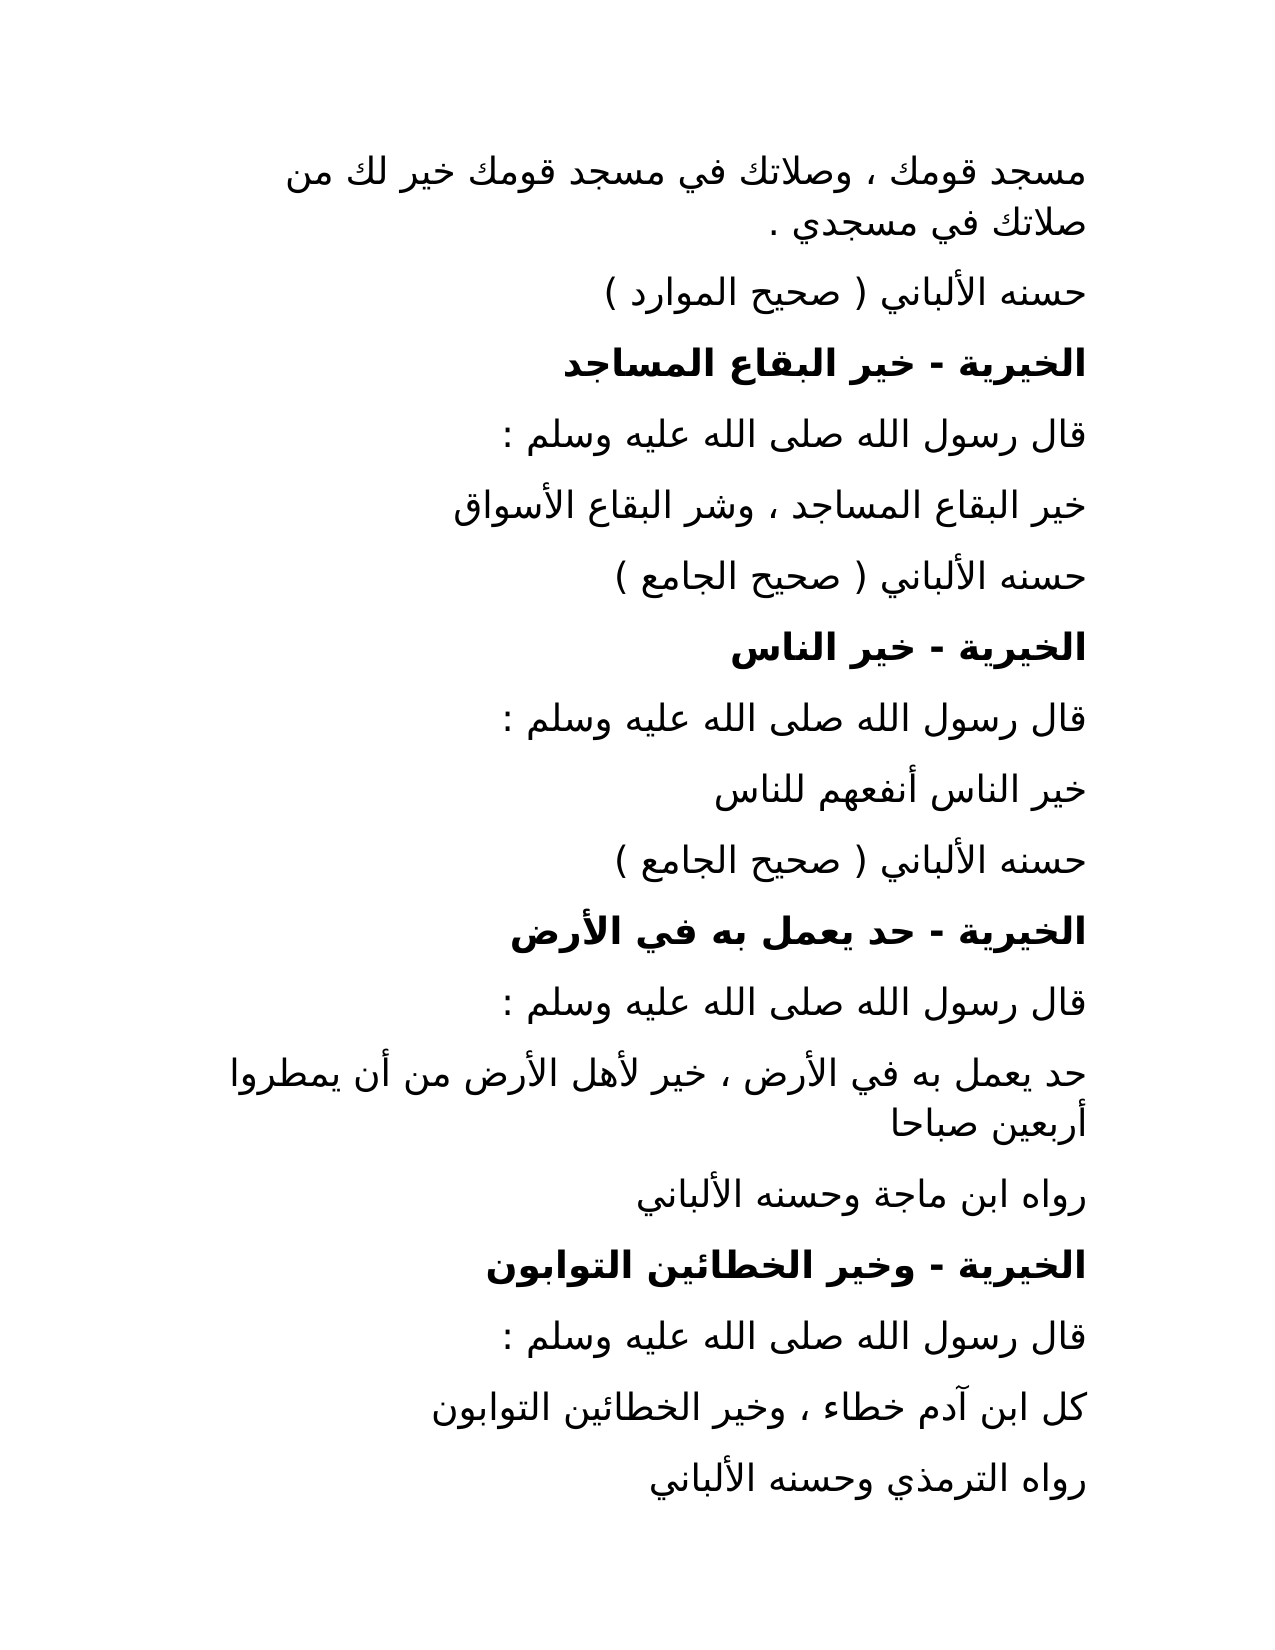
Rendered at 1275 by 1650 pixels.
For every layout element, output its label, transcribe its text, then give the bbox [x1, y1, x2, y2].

text الخيرية - خير البقاع المساجد [187, 342, 1087, 386]
text حد يعمل به في الأرض ، خير لأهل الأرض من أن يمطروا أربعين صباحا [187, 1051, 1087, 1145]
text الخيرية - خير الناس [187, 626, 1087, 669]
text خير البقاع المساجد ، وشر البقاع الأسواق [187, 484, 1087, 527]
text الخيرية - وخير الخطائين التوابون [187, 1243, 1087, 1287]
text حسنه الألباني ( صحيح الموارد ) [187, 271, 1087, 315]
text قال رسول الله صلى الله عليه وسلم : [187, 980, 1087, 1024]
text قال رسول الله صلى الله عليه وسلم : [187, 697, 1087, 740]
text الخيرية - حد يعمل به في الأرض [187, 909, 1087, 953]
text رواه ابن ماجة وحسنه الألباني [187, 1172, 1087, 1216]
text قال رسول الله صلى الله عليه وسلم : [187, 413, 1087, 457]
text خير الناس أنفعهم للناس [187, 768, 1087, 811]
text رواه الترمذي وحسنه الألباني [187, 1456, 1087, 1500]
text حسنه الألباني ( صحيح الجامع ) [187, 838, 1087, 882]
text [187, 150, 1087, 244]
text قال رسول الله صلى الله عليه وسلم : [187, 1314, 1087, 1358]
text كل ابن آدم خطاء ، وخير الخطائين التوابون [187, 1385, 1087, 1429]
text حسنه الألباني ( صحيح الجامع ) [187, 555, 1087, 598]
